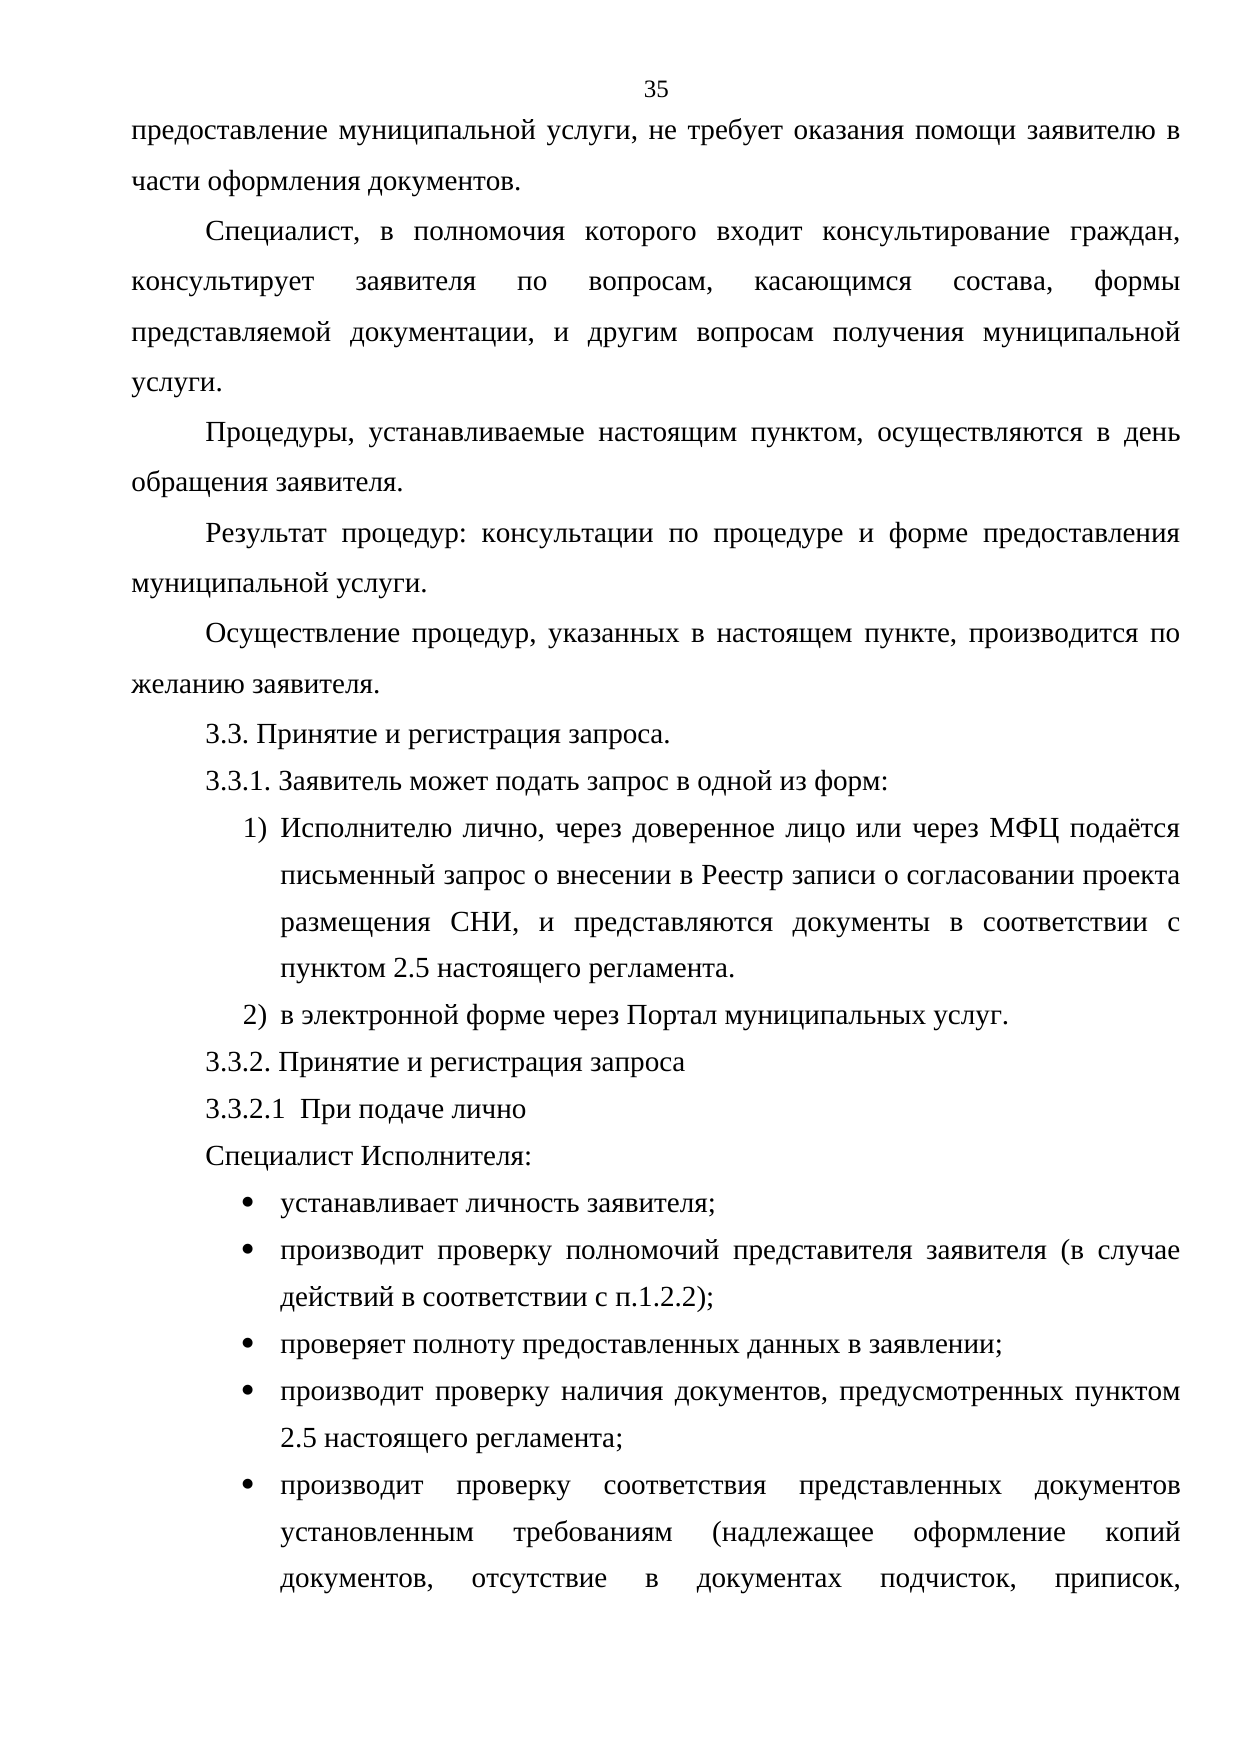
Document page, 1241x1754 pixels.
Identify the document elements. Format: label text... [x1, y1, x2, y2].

list устанавливает личность заявителя; [243, 1185, 1181, 1218]
list производит проверку наличия документов, предусмотренных пунктом 2.5 настоящего регламента; [243, 1373, 1181, 1453]
text Результат процедур: консультации по процедуре и форме предоставления муниципальной услуги. [131, 515, 1181, 599]
text Осуществление процедур, указанных в настоящем пункте, производится по желанию заявителя. [131, 616, 1181, 699]
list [243, 1467, 1181, 1594]
list в электронной форме через Портал муниципальных услуг. [243, 997, 1181, 1031]
text 3.3. Принятие и регистрация запроса. [131, 716, 1181, 750]
text 3.3.2. Принятие и регистрация запроса [131, 1044, 1181, 1078]
text Специалист, в полномочия которого входит консультирование граждан, консультирует заявителя по вопросам, касающимся состава, формы представляемой документации, и другим вопросам получения муниципальной услуги. [131, 213, 1181, 397]
text 3.3.1. Заявитель может подать запрос в одной из форм: [131, 763, 1181, 797]
text Процедуры, устанавливаемые настоящим пунктом, осуществляются в день обращения заявителя. [131, 414, 1181, 498]
list проверяет полноту предоставленных данных в заявлении; [243, 1326, 1181, 1359]
text Специалист Исполнителя: [131, 1138, 1181, 1172]
list Исполнителю лично, через доверенное лицо или через МФЦ подаётся письменный запрос о внесении в Реестр записи о согласовании проекта размещения СНИ, и представляются документы в соответствии с пунктом 2.5 настоящего регламента. [243, 810, 1181, 984]
list производит проверку полномочий представителя заявителя (в случае действий в соответствии с п.1.2.2); [243, 1232, 1181, 1312]
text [131, 112, 1181, 196]
text 3.3.2.1 При подаче лично [131, 1091, 1181, 1125]
